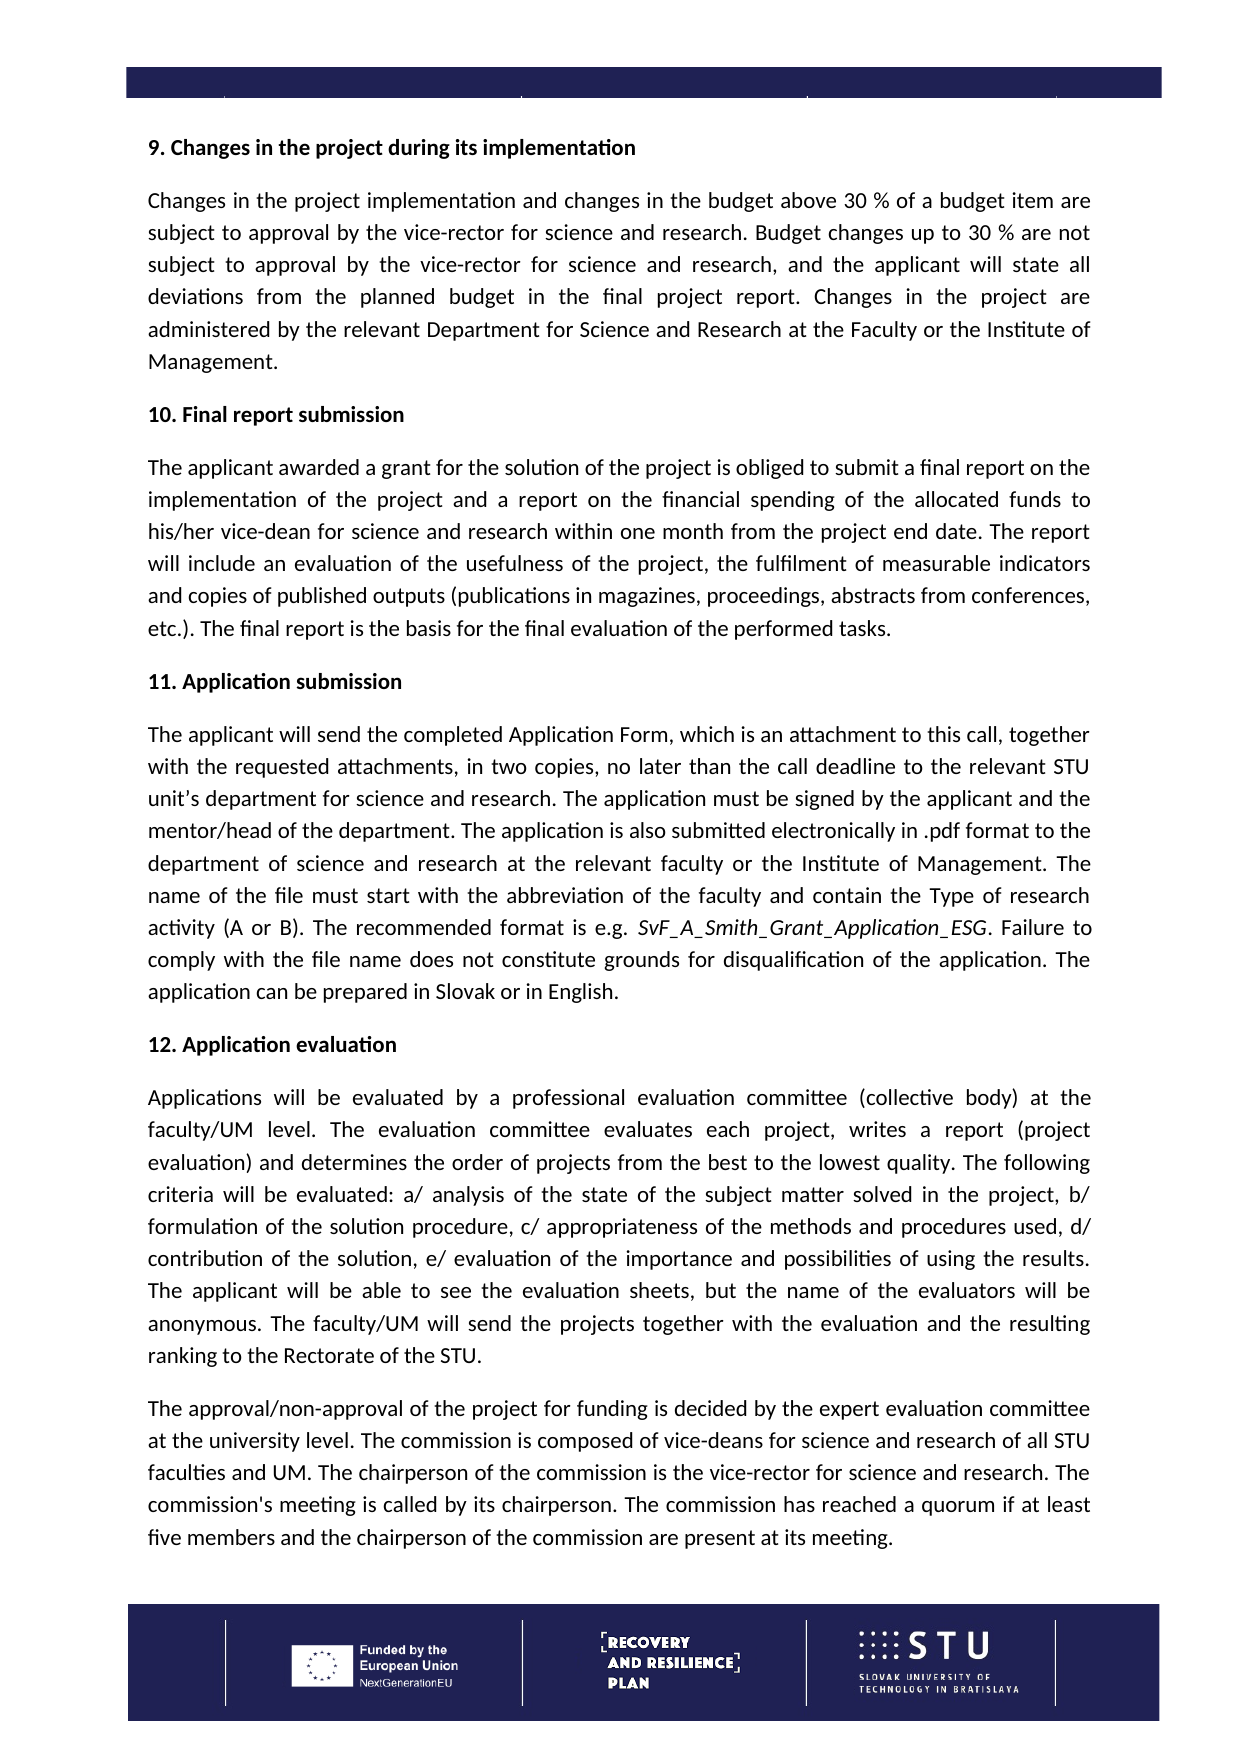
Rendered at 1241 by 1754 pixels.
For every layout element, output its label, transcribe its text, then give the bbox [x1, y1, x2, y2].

text 10. Final report submission [148, 400, 1093, 428]
text Changes in the project implementation and changes in the budget above 30 % of a budget item are subject to approval by the vice-rector for science and research. Budget changes up to 30 % are not subject to approval by the vice-rector for science and research, and the applicant will state all deviations from the planned budget in the final project report. Changes in the project are administered by the relevant Department for Science and Research at the Faculty or the Institute of Management. [148, 186, 1093, 375]
text Applications will be evaluated by a professional evaluation committee (collective body) at the faculty/UM level. The evaluation committee evaluates each project, writes a report (project evaluation) and determines the order of projects from the best to the lowest quality. The following criteria will be evaluated: a/ analysis of the state of the subject matter solved in the project, b/ formulation of the solution procedure, c/ appropriateness of the methods and procedures used, d/ contribution of the solution, e/ evaluation of the importance and possibilities of using the results. The applicant will be able to see the evaluation sheets, but the name of the evaluators will be anonymous. The faculty/UM will send the projects together with the evaluation and the resulting ranking to the Rectorate of the STU. [148, 1083, 1093, 1369]
picture [126, 67, 1162, 98]
text 12. Application evaluation [148, 1030, 1093, 1058]
text The applicant awarded a grant for the solution of the project is obliged to submit a final report on the implementation of the project and a report on the financial spending of the allocated funds to his/her vice-dean for science and research within one month from the project end date. The report will include an evaluation of the usefulness of the project, the fulfilment of measurable indicators and copies of published outputs (publications in magazines, proceedings, abstracts from conferences, etc.). The final report is the basis for the final evaluation of the performed tasks. [148, 453, 1093, 642]
picture [128, 1604, 1160, 1721]
text The applicant will send the completed Application Form, which is an attachment to this call, together with the requested attachments, in two copies, no later than the call deadline to the relevant STU unit’s department for science and research. The application must be signed by the applicant and the mentor/head of the department. The application is also submitted electronically in .pdf format to the department of science and research at the relevant faculty or the Institute of Management. The name of the file must start with the abbreviation of the faculty and contain the Type of research activity (A or B). The recommended format is e.g. SvF_A_Smith_Grant_Application_ESG. Failure to comply with the file name does not constitute grounds for disqualification of the application. The application can be prepared in Slovak or in English. [148, 720, 1093, 1005]
text The approval/non-approval of the project for funding is decided by the expert evaluation committee at the university level. The commission is composed of vice-deans for science and research of all STU faculties and UM. The chairperson of the commission is the vice-rector for science and research. The commission's meeting is called by its chairperson. The commission has reached a quorum if at least five members and the chairperson of the commission are present at its meeting. [148, 1394, 1093, 1551]
text 11. Application submission [148, 667, 1093, 695]
text 9. Changes in the project during its implementation [148, 133, 1093, 161]
